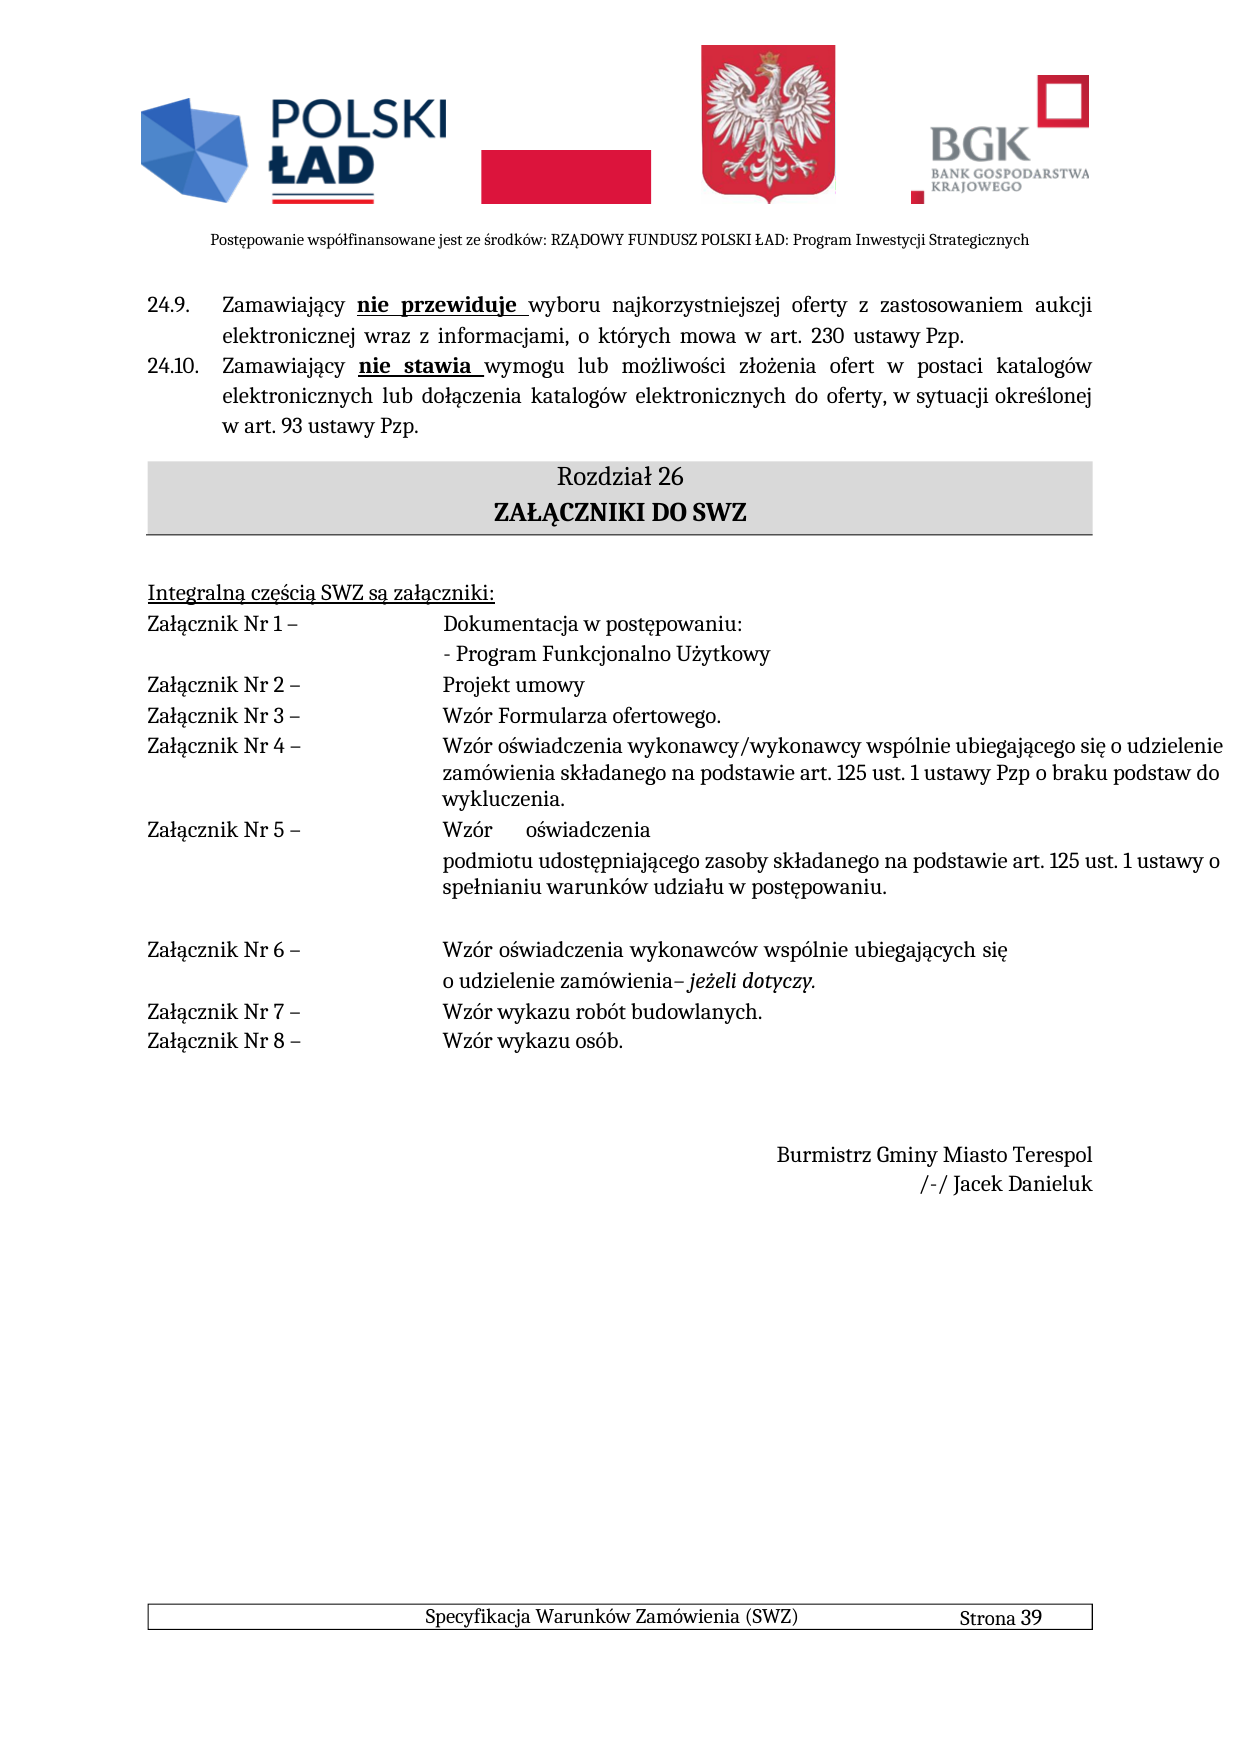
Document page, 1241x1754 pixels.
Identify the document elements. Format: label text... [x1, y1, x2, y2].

text Załącznik Nr 2 – Projekt umowy [147, 672, 1240, 698]
text o udzielenie zamówienia– jeżeli dotyczy. [443, 968, 1240, 994]
picture [701, 45, 836, 204]
list Zamawiający nie przewiduje wyboru najkorzystniejszej oferty z zastosowaniem aukcji elektronicznej wraz z informacjami, o których mowa w art. 230 ustawy Pzp. [147, 292, 1092, 349]
text Burmistrz Gminy Miasto Terespol [0, 1139, 1093, 1168]
text /-/ Jacek Danieluk [0, 1168, 1093, 1198]
text Załącznik Nr 4 – Wzór oświadczenia wykonawcy/wykonawcy wspólnie ubiegającego się o udzielenie zamówienia składanego na podstawie art. 125 ust. 1 ustawy Pzp o braku podstaw do wykluczenia. [147, 733, 1240, 812]
picture [481, 150, 652, 204]
list Zamawiający nie stawia wymogu lub możliwości złożenia ofert w postaci katalogów elektronicznych lub dołączenia katalogów elektronicznych do oferty, w sytuacji określonej w art. 93 ustawy Pzp. [147, 353, 1093, 439]
text Załącznik Nr 5 – Wzór oświadczenia [147, 817, 1240, 843]
text Załącznik Nr 6 – Wzór oświadczenia wykonawców wspólnie ubiegających się [147, 937, 1240, 963]
text - Program Funkcjonalno Użytkowy [443, 641, 1240, 667]
text Załącznik Nr 1 – Dokumentacja w postępowaniu: [147, 610, 1240, 637]
picture [911, 75, 1089, 204]
text Załącznik Nr 7 – Wzór wykazu robót budowlanych. Załącznik Nr 8 – Wzór wykazu osób. [147, 998, 808, 1054]
picture [141, 98, 446, 204]
text Załącznik Nr 3 – Wzór Formularza ofertowego. [147, 702, 1240, 729]
text Integralną częścią SWZ są załączniki: [147, 580, 1240, 606]
text podmiotu udostępniającego zasoby składanego na podstawie art. 125 ust. 1 ustawy o spełnianiu warunków udziału w postępowaniu. [147, 847, 1240, 900]
